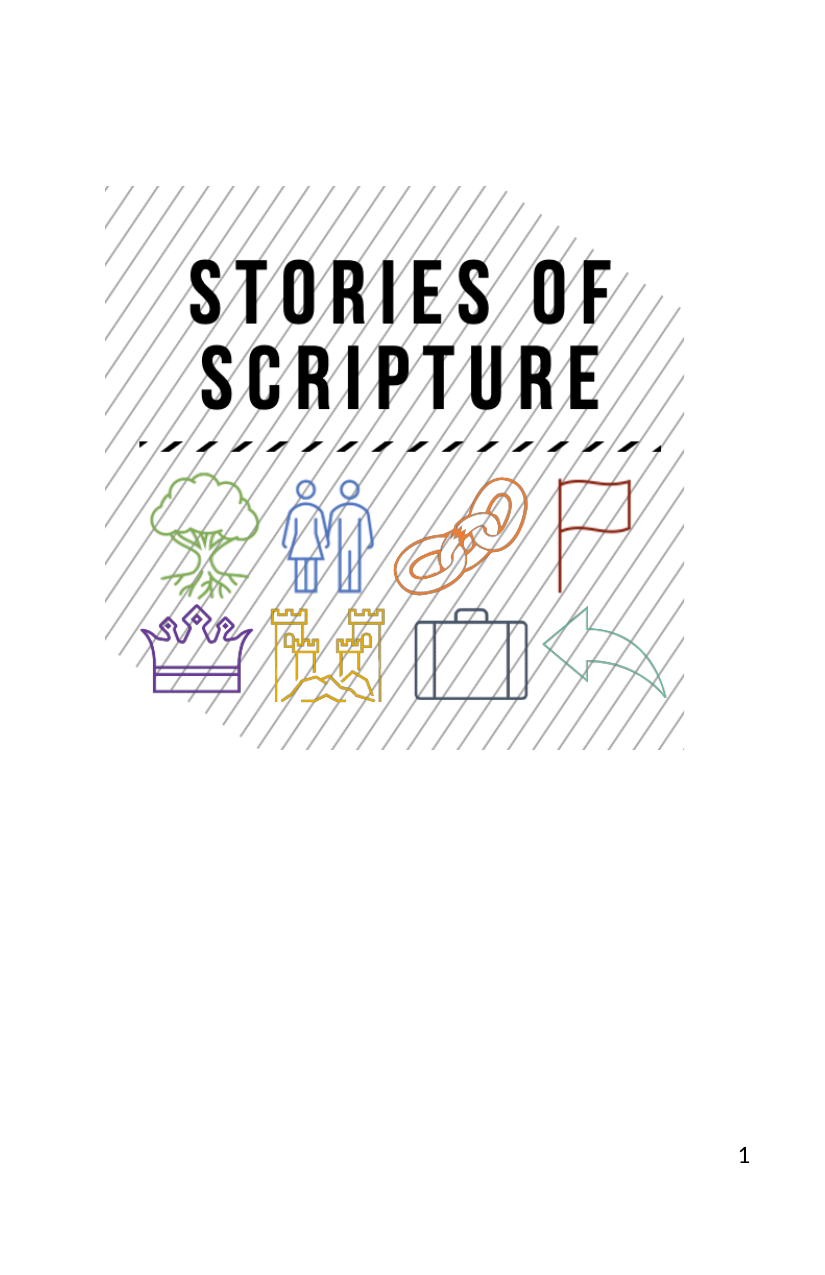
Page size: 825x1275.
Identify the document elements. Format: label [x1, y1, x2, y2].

picture [105, 186, 685, 750]
